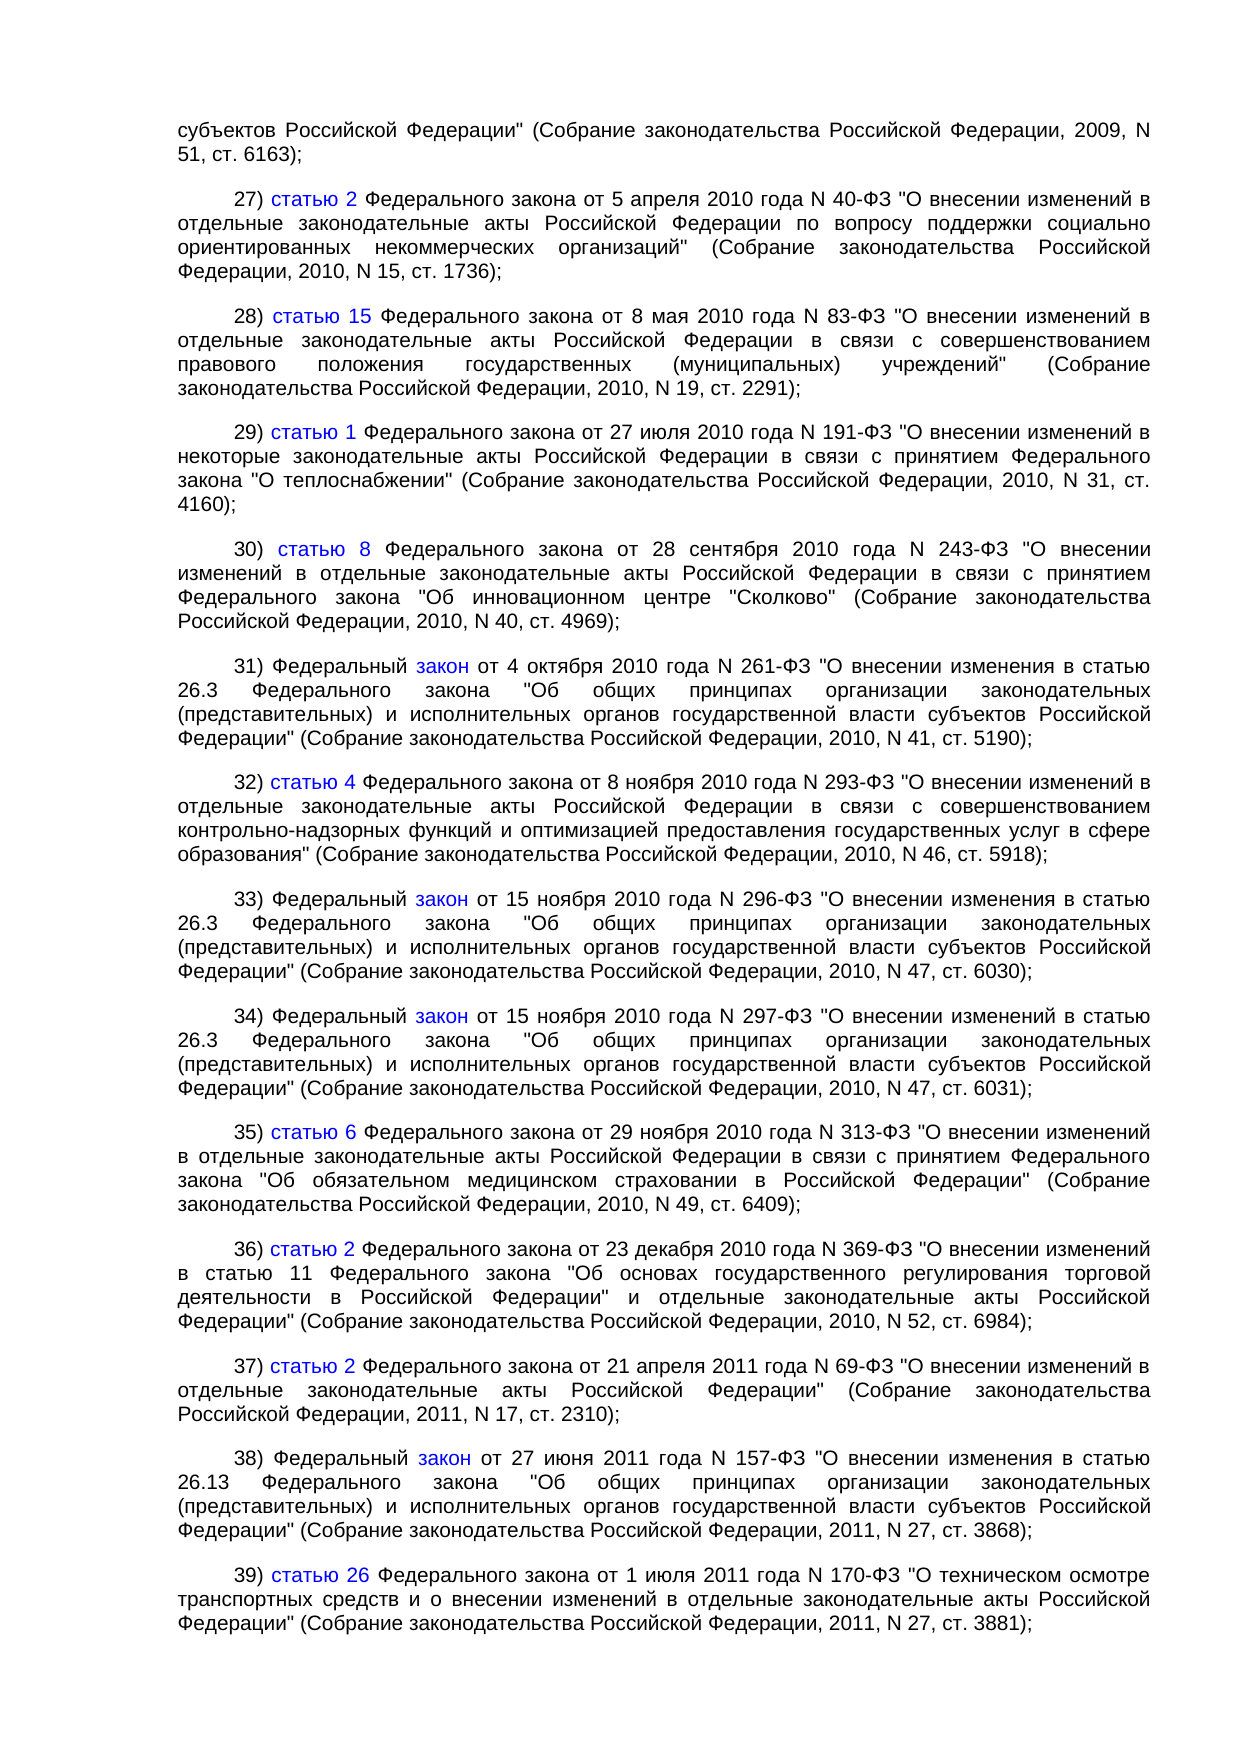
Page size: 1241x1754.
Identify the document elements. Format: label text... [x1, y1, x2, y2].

text 39) статью 26 Федерального закона от 1 июля 2011 года N 170-ФЗ "О техническом осмотре транспортных средств и о внесении изменений в отдельные законодательные акты Российской Федерации" (Собрание законодательства Российской Федерации, 2011, N 27, ст. 3881); [177, 1563, 1152, 1635]
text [177, 118, 1152, 166]
text 35) статью 6 Федерального закона от 29 ноября 2010 года N 313-ФЗ "О внесении изменений в отдельные законодательные акты Российской Федерации в связи с принятием Федерального закона "Об обязательном медицинском страховании в Российской Федерации" (Собрание законодательства Российской Федерации, 2010, N 49, ст. 6409); [177, 1120, 1152, 1216]
text 38) Федеральный закон от 27 июня 2011 года N 157-ФЗ "О внесении изменения в статью 26.13 Федерального закона "Об общих принципах организации законодательных (представительных) и исполнительных органов государственной власти субъектов Российской Федерации" (Собрание законодательства Российской Федерации, 2011, N 27, ст. 3868); [177, 1446, 1152, 1542]
text 32) статью 4 Федерального закона от 8 ноября 2010 года N 293-ФЗ "О внесении изменений в отдельные законодательные акты Российской Федерации в связи с совершенствованием контрольно-надзорных функций и оптимизацией предоставления государственных услуг в сфере образования" (Собрание законодательства Российской Федерации, 2010, N 46, ст. 5918); [177, 770, 1152, 866]
text 28) статью 15 Федерального закона от 8 мая 2010 года N 83-ФЗ "О внесении изменений в отдельные законодательные акты Российской Федерации в связи с совершенствованием правового положения государственных (муниципальных) учреждений" (Собрание законодательства Российской Федерации, 2010, N 19, ст. 2291); [177, 303, 1152, 399]
text 34) Федеральный закон от 15 ноября 2010 года N 297-ФЗ "О внесении изменений в статью 26.3 Федерального закона "Об общих принципах организации законодательных (представительных) и исполнительных органов государственной власти субъектов Российской Федерации" (Собрание законодательства Российской Федерации, 2010, N 47, ст. 6031); [177, 1003, 1152, 1099]
text 33) Федеральный закон от 15 ноября 2010 года N 296-ФЗ "О внесении изменения в статью 26.3 Федерального закона "Об общих принципах организации законодательных (представительных) и исполнительных органов государственной власти субъектов Российской Федерации" (Собрание законодательства Российской Федерации, 2010, N 47, ст. 6030); [177, 887, 1152, 983]
text 29) статью 1 Федерального закона от 27 июля 2010 года N 191-ФЗ "О внесении изменений в некоторые законодательные акты Российской Федерации в связи с принятием Федерального закона "О теплоснабжении" (Собрание законодательства Российской Федерации, 2010, N 31, ст. 4160); [177, 420, 1152, 516]
text 30) статью 8 Федерального закона от 28 сентября 2010 года N 243-ФЗ "О внесении изменений в отдельные законодательные акты Российской Федерации в связи с принятием Федерального закона "Об инновационном центре "Сколково" (Собрание законодательства Российской Федерации, 2010, N 40, ст. 4969); [177, 537, 1152, 633]
text 27) статью 2 Федерального закона от 5 апреля 2010 года N 40-ФЗ "О внесении изменений в отдельные законодательные акты Российской Федерации по вопросу поддержки социально ориентированных некоммерческих организаций" (Собрание законодательства Российской Федерации, 2010, N 15, ст. 1736); [177, 187, 1152, 283]
text 31) Федеральный закон от 4 октября 2010 года N 261-ФЗ "О внесении изменения в статью 26.3 Федерального закона "Об общих принципах организации законодательных (представительных) и исполнительных органов государственной власти субъектов Российской Федерации" (Собрание законодательства Российской Федерации, 2010, N 41, ст. 5190); [177, 653, 1152, 749]
text 36) статью 2 Федерального закона от 23 декабря 2010 года N 369-ФЗ "О внесении изменений в статью 11 Федерального закона "Об основах государственного регулирования торговой деятельности в Российской Федерации" и отдельные законодательные акты Российской Федерации" (Собрание законодательства Российской Федерации, 2010, N 52, ст. 6984); [177, 1237, 1152, 1333]
text 37) статью 2 Федерального закона от 21 апреля 2011 года N 69-ФЗ "О внесении изменений в отдельные законодательные акты Российской Федерации" (Собрание законодательства Российской Федерации, 2011, N 17, ст. 2310); [177, 1353, 1152, 1425]
